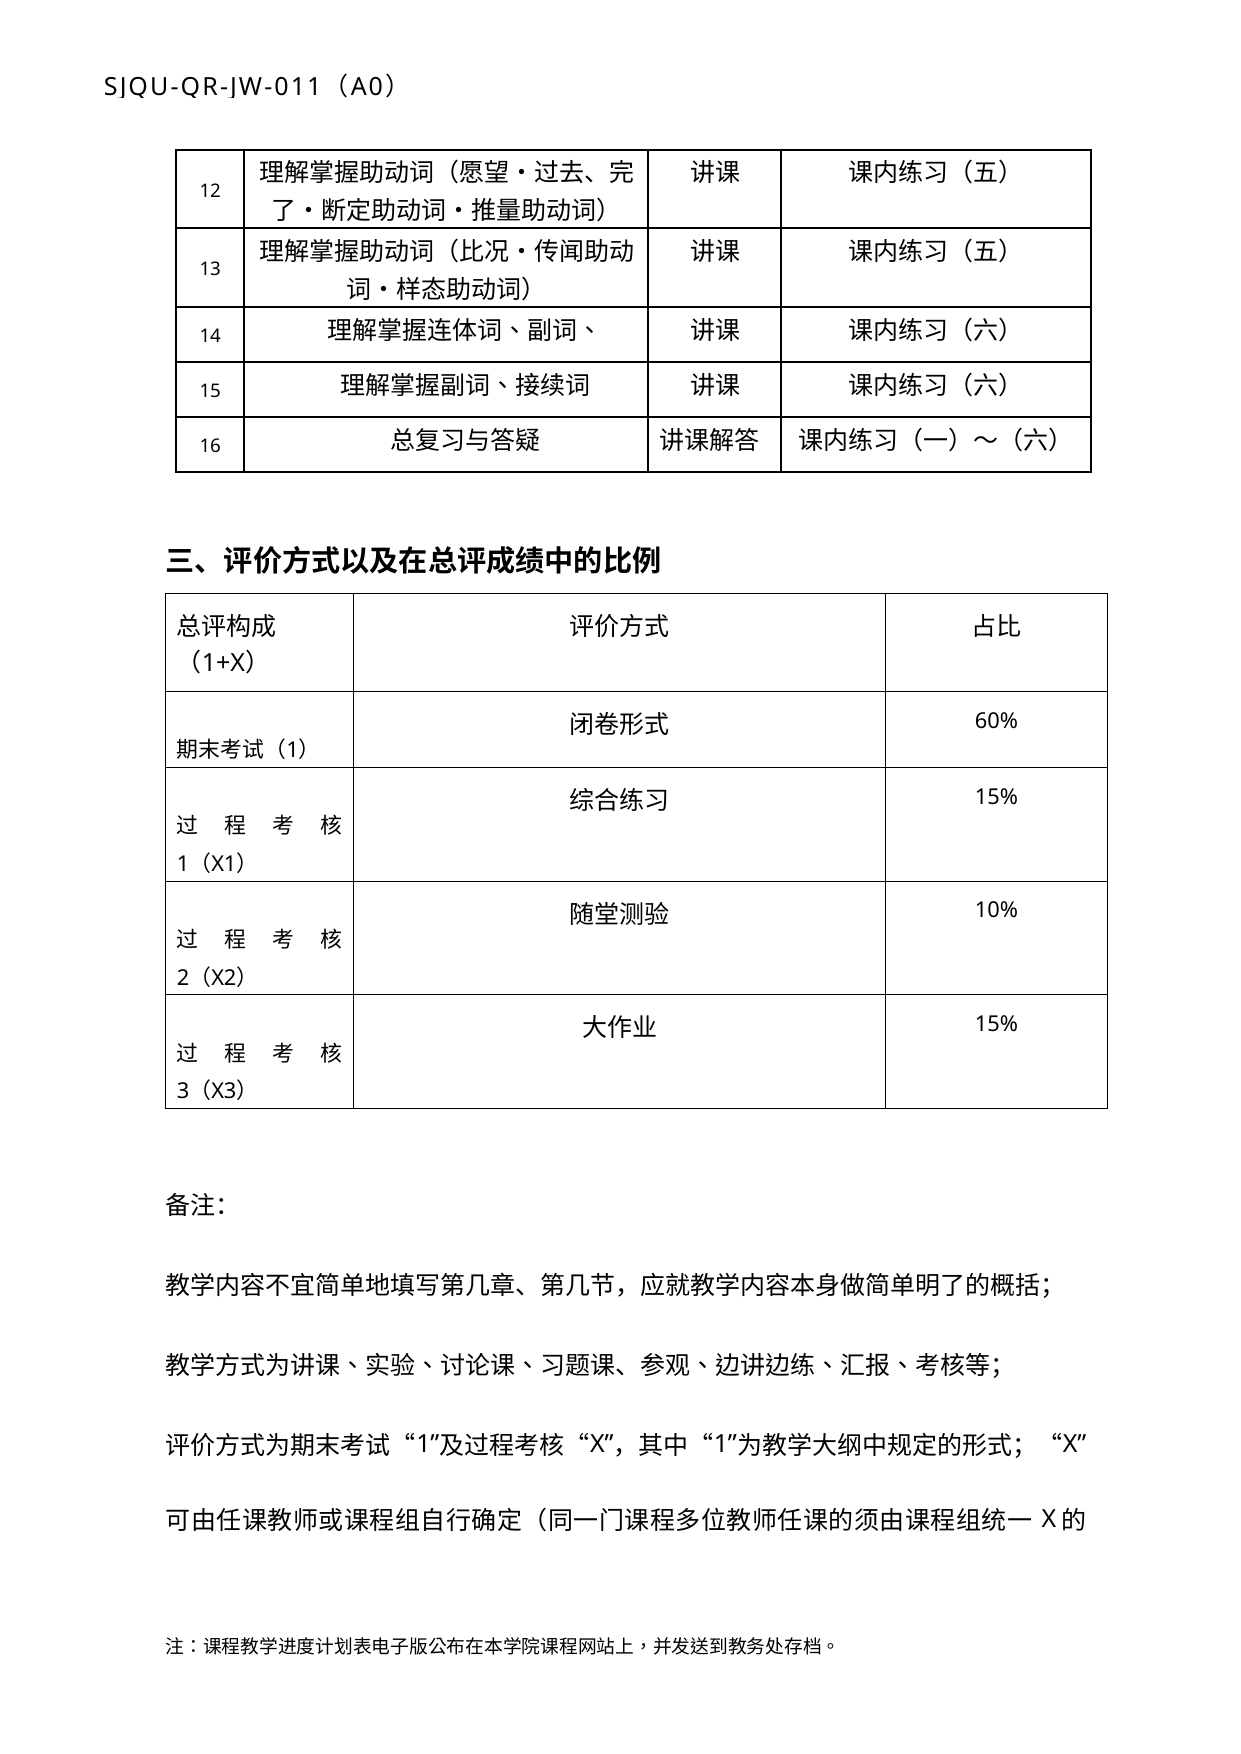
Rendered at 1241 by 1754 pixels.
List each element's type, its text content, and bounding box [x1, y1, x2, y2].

table_cell 14 [177, 308, 243, 361]
text 教学方式为讲课、实验、讨论课、习题课、参观、边讲边练、汇报、考核等； [165, 1311, 1087, 1386]
table_cell 理解掌握连体词、副词、 [245, 308, 647, 361]
table_cell 课内练习（六） [782, 308, 1090, 361]
table_cell 大作业 [354, 995, 885, 1108]
table_cell 期末考试（1） [166, 692, 353, 767]
table_cell 10% [886, 882, 1107, 994]
table_cell 随堂测验 [354, 882, 885, 994]
table_cell 课内练习（五） [782, 151, 1090, 227]
text 三、评价方式以及在总评成绩中的比例 [165, 538, 1087, 580]
table_header 总评构成（1+X） [166, 594, 353, 691]
table_cell 讲课解答 [649, 418, 780, 471]
table_cell 过程考核1（X1） [166, 768, 353, 881]
table_cell 讲课 [649, 229, 780, 306]
table_cell 15 [177, 363, 243, 416]
table_cell 15% [886, 768, 1107, 881]
table_cell 理解掌握助动词（比况・传闻助动词・样态助动词） [245, 229, 647, 306]
table_cell 讲课 [649, 151, 780, 227]
table_cell 讲课 [649, 308, 780, 361]
table_cell 16 [177, 418, 243, 471]
table_cell 过程考核2（X2） [166, 882, 353, 994]
table_cell 闭卷形式 [354, 692, 885, 767]
table_cell 课内练习（六） [782, 363, 1090, 416]
table_cell 总复习与答疑 [245, 418, 647, 471]
table_cell 理解掌握副词、接续词 [245, 363, 647, 416]
table_header 评价方式 [354, 594, 885, 691]
table_cell 13 [177, 229, 243, 306]
table_cell 15% [886, 995, 1107, 1108]
table_cell 理解掌握助动词（愿望・过去、完了・断定助动词・推量助动词） [245, 151, 647, 227]
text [165, 1391, 1087, 1541]
table_cell 过程考核3（X3） [166, 995, 353, 1108]
text 教学内容不宜简单地填写第几章、第几节，应就教学内容本身做简单明了的概括； [165, 1231, 1087, 1306]
table_cell 12 [177, 151, 243, 227]
table_cell 综合练习 [354, 768, 885, 881]
table_cell 60% [886, 692, 1107, 767]
table_header 占比 [886, 594, 1107, 691]
table_cell 讲课 [649, 363, 780, 416]
text 备注： [165, 1151, 1087, 1226]
table_cell 课内练习（五） [782, 229, 1090, 306]
table_cell 课内练习（一）～（六） [782, 418, 1090, 471]
